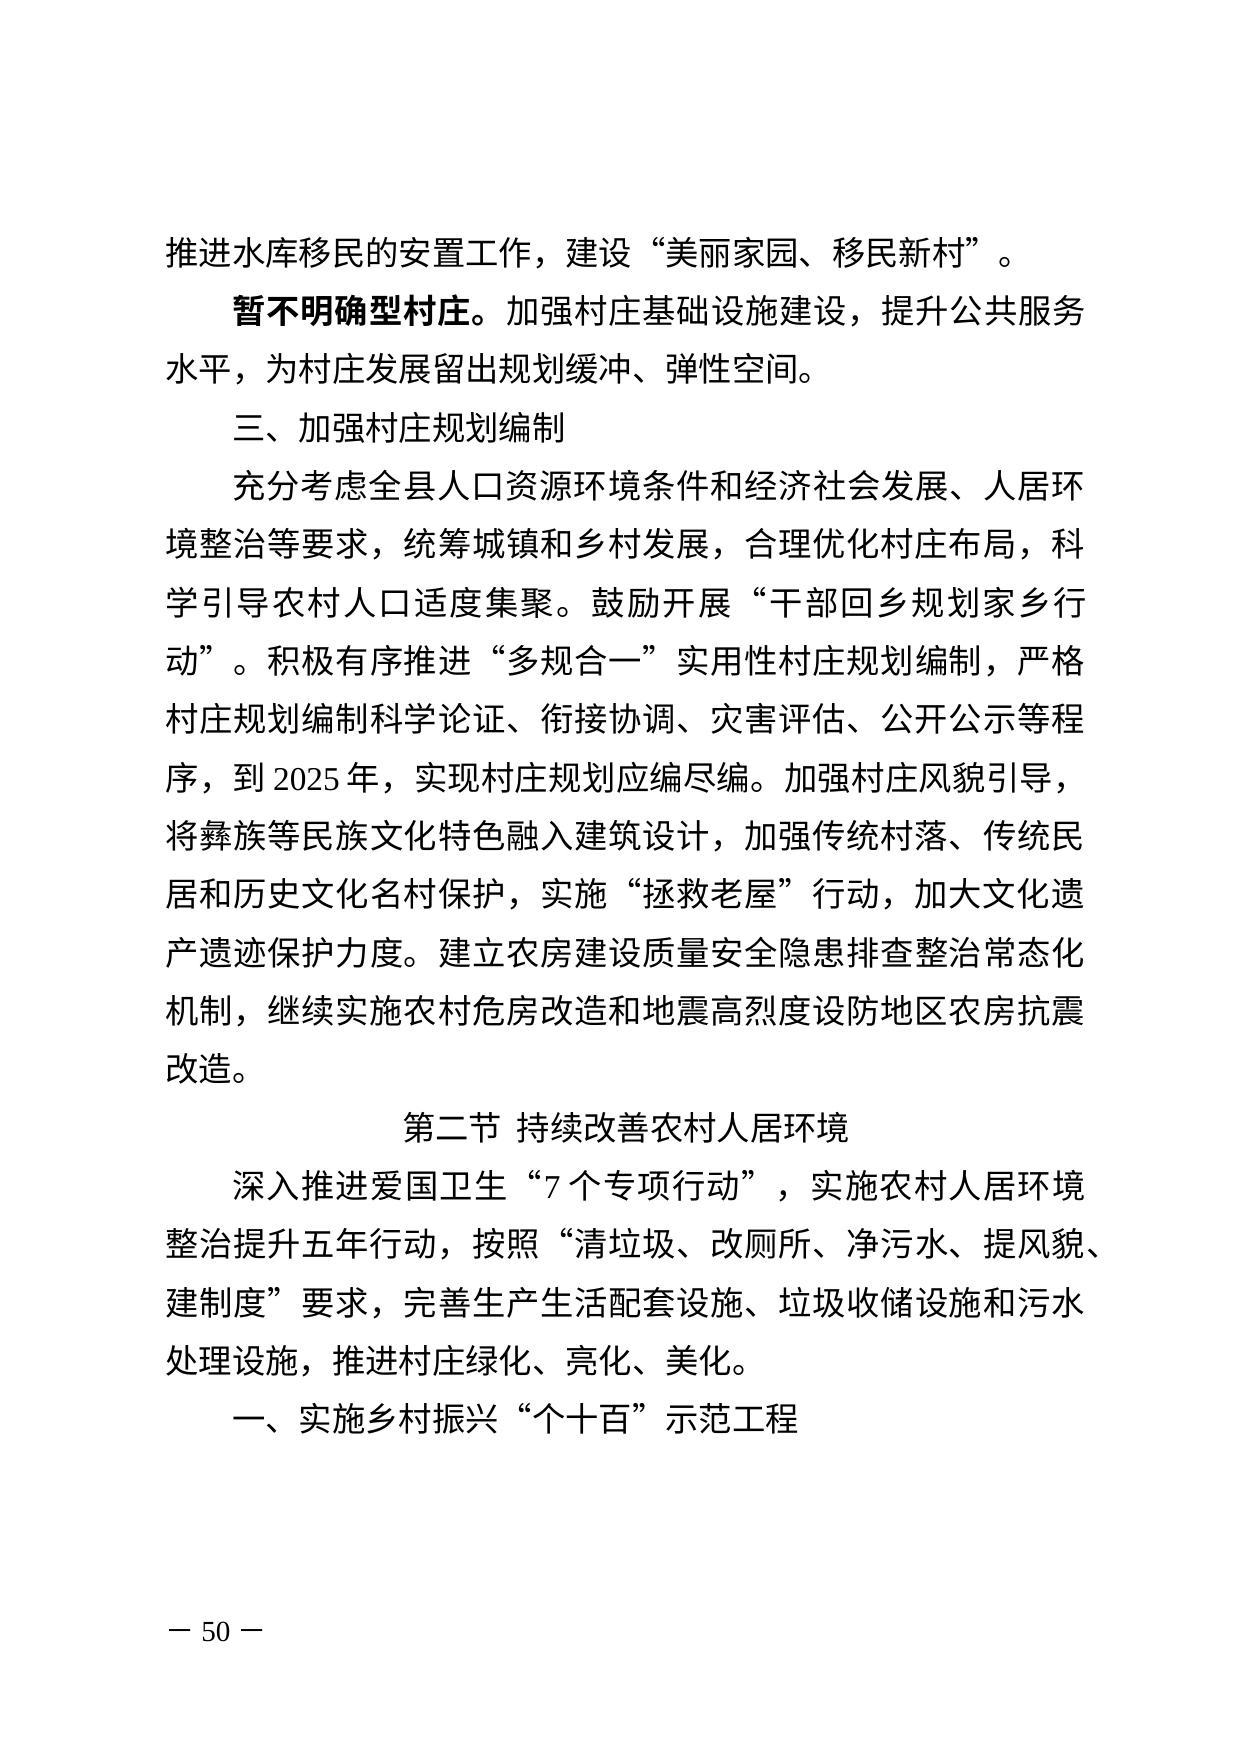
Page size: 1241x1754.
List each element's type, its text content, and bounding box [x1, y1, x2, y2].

text 一、实施乡村振兴“个十百”示范工程 [165, 1385, 1087, 1500]
text 充分考虑全县人口资源环境条件和经济社会发展、人居环境整治等要求，统筹城镇和乡村发展，合理优化村庄布局，科学引导农村人口适度集聚。鼓励开展“干部回乡规划家乡行动”。积极有序推进“多规合一”实用性村庄规划编制，严格村庄规划编制科学论证、衔接协调、灾害评估、公开公示等程序，到2025年，实现村庄规划应编尽编。加强村庄风貌引导，将彝族等民族文化特色融入建筑设计，加强传统村落、传统民居和历史文化名村保护，实施“拯救老屋”行动，加大文化遗产遗迹保护力度。建立农房建设质量安全隐患排查整治常态化机制，继续实施农村危房改造和地震高烈度设防地区农房抗震改造。 [165, 452, 1087, 1093]
text 深入推进爱国卫生“7个专项行动”，实施农村人居环境整治提升五年行动，按照“清垃圾、改厕所、净污水、提风貌、建制度”要求，完善生产生活配套设施、垃圾收储设施和污水处理设施，推进村庄绿化、亮化、美化。 [165, 1152, 1087, 1385]
text 暂不明确型村庄。加强村庄基础设施建设，提升公共服务水平，为村庄发展留出规划缓冲、弹性空间。 [165, 277, 1087, 393]
list 加强村庄规划编制 [165, 393, 1087, 452]
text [165, 218, 1087, 277]
text 第二节 持续改善农村人居环境 [165, 1093, 1087, 1152]
